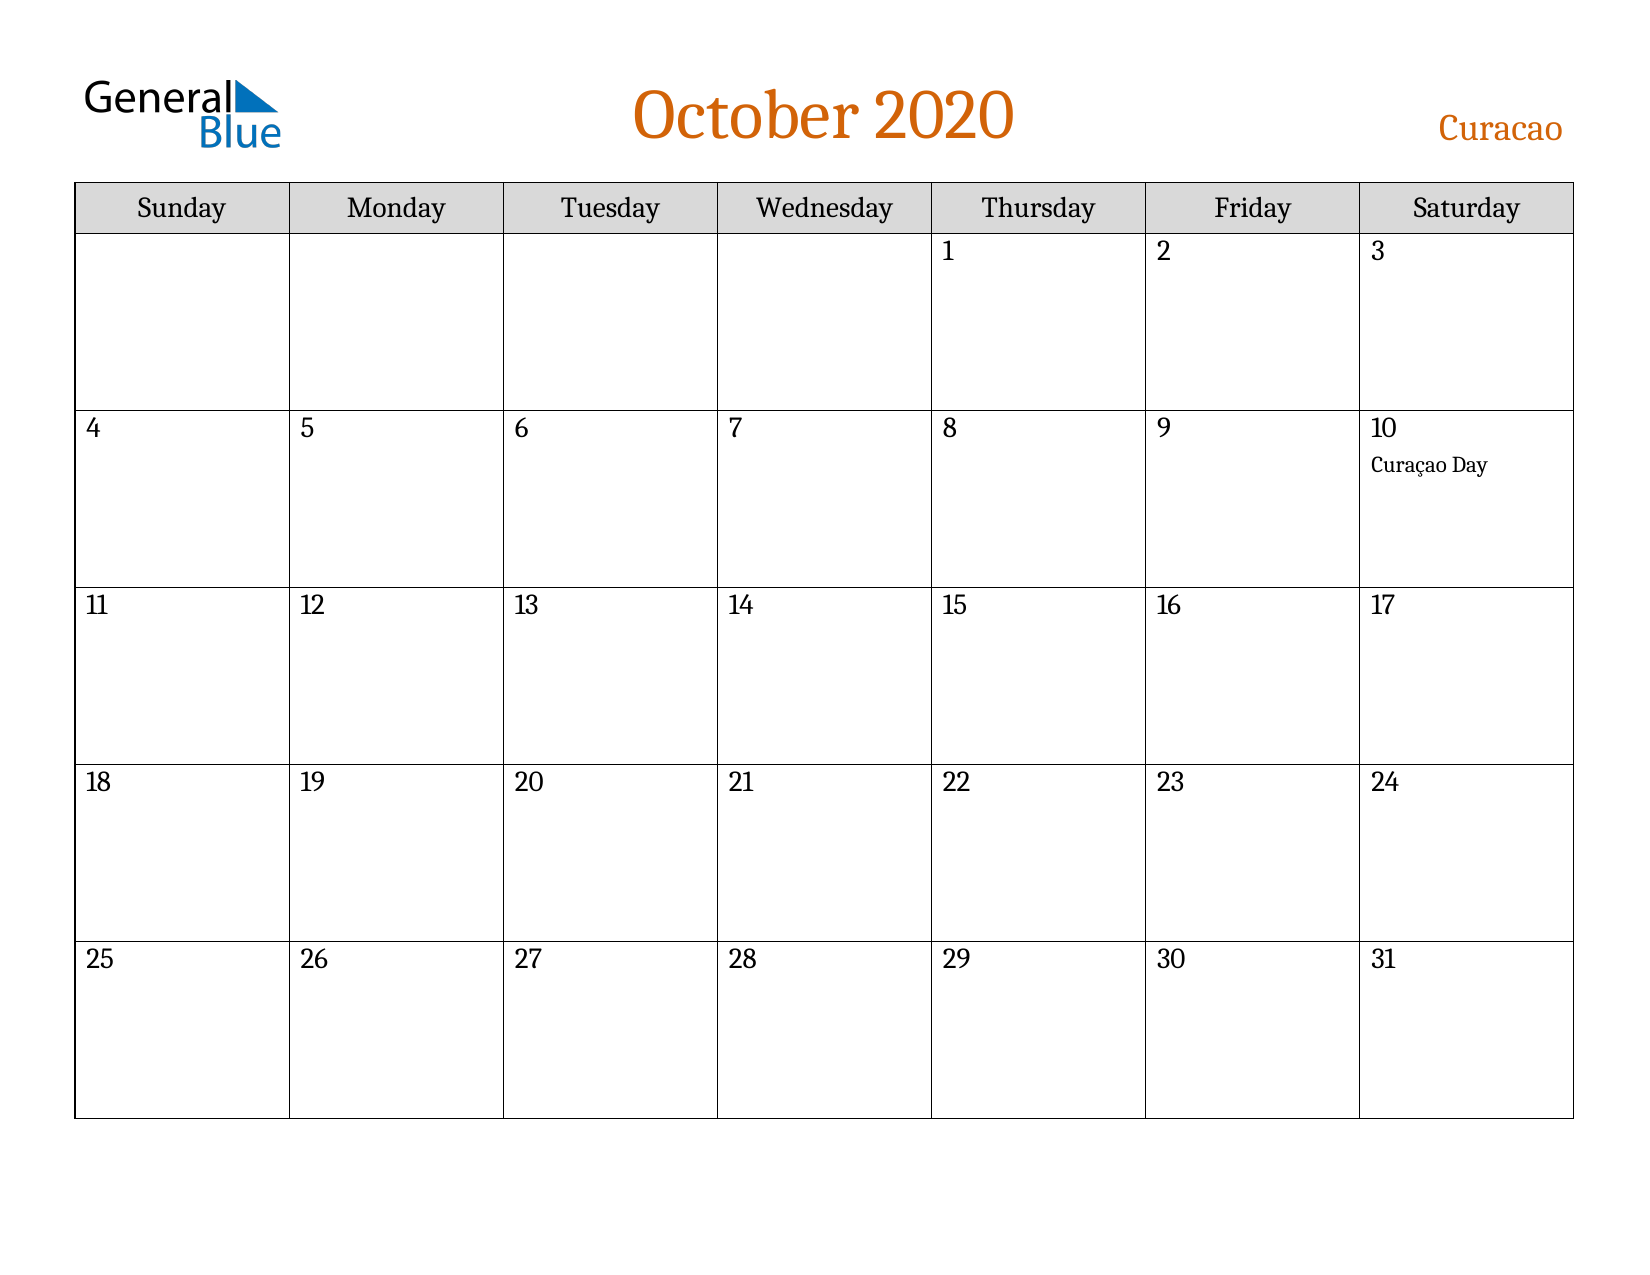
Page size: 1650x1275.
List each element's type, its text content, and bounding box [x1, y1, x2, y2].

table_cell Wednesday [718, 183, 931, 233]
table_cell 25 [76, 942, 289, 983]
table_cell [1146, 806, 1359, 941]
table_cell Curaçao Day [1360, 452, 1573, 587]
table_cell [290, 629, 503, 764]
table_cell [1360, 629, 1573, 764]
table_cell 12 [290, 588, 503, 629]
table_cell 17 [1360, 588, 1573, 629]
table_cell 29 [932, 942, 1145, 983]
table_cell 15 [932, 588, 1145, 629]
table_cell Tuesday [504, 183, 717, 233]
table_cell [932, 452, 1145, 587]
table_cell 31 [1360, 942, 1573, 983]
table_cell [504, 629, 717, 764]
table_cell [76, 275, 289, 410]
table_cell 2 [1146, 234, 1359, 275]
table_cell [932, 275, 1145, 410]
table_cell [76, 806, 289, 941]
table_cell [718, 275, 931, 410]
table_cell [718, 983, 931, 1118]
table_cell [76, 983, 289, 1118]
table_cell [290, 234, 503, 275]
table_cell 22 [932, 765, 1145, 806]
table_cell 26 [290, 942, 503, 983]
table_cell 24 [1360, 765, 1573, 806]
table_cell Monday [290, 183, 503, 233]
table_cell 30 [1146, 942, 1359, 983]
table_cell Saturday [1360, 183, 1573, 233]
table_header Curacao [1146, 75, 1574, 182]
table_cell [504, 983, 717, 1118]
table_cell [504, 452, 717, 587]
table_cell [718, 452, 931, 587]
table_cell 6 [504, 411, 717, 452]
table_cell [504, 234, 717, 275]
table_cell [504, 275, 717, 410]
table_cell 21 [718, 765, 931, 806]
table_cell Friday [1146, 183, 1359, 233]
table_cell [1146, 452, 1359, 587]
table_cell [504, 806, 717, 941]
table_cell Sunday [76, 183, 289, 233]
table_cell 27 [504, 942, 717, 983]
table_cell 13 [504, 588, 717, 629]
table_cell 23 [1146, 765, 1359, 806]
table_cell [1360, 983, 1573, 1118]
table_cell Thursday [932, 183, 1145, 233]
table_cell 28 [718, 942, 931, 983]
table_cell [1146, 983, 1359, 1118]
table_cell [76, 629, 289, 764]
table_cell [1360, 806, 1573, 941]
table_header October 2020 [503, 75, 1146, 182]
table_cell 9 [1146, 411, 1359, 452]
table_cell 14 [718, 588, 931, 629]
table_cell 20 [504, 765, 717, 806]
table_cell 4 [76, 411, 289, 452]
table_cell 8 [932, 411, 1145, 452]
table_cell 7 [718, 411, 931, 452]
table_cell [290, 275, 503, 410]
table_cell [290, 983, 503, 1118]
table_cell [76, 452, 289, 587]
table_cell 16 [1146, 588, 1359, 629]
table_cell 11 [76, 588, 289, 629]
table_cell [718, 806, 931, 941]
table_cell [1146, 629, 1359, 764]
picture [85, 80, 281, 148]
table_cell [932, 983, 1145, 1118]
table_cell 3 [1360, 234, 1573, 275]
table_cell [718, 234, 931, 275]
table_cell [1146, 275, 1359, 410]
table_header [75, 75, 503, 182]
table_cell 5 [290, 411, 503, 452]
table_cell [290, 452, 503, 587]
table_cell [718, 629, 931, 764]
table_cell 10 [1360, 411, 1573, 452]
table_cell [290, 806, 503, 941]
table_cell [932, 806, 1145, 941]
table_cell 1 [932, 234, 1145, 275]
table_cell [76, 234, 289, 275]
table_cell [1360, 275, 1573, 410]
table_cell 18 [76, 765, 289, 806]
table_cell [932, 629, 1145, 764]
table_cell 19 [290, 765, 503, 806]
